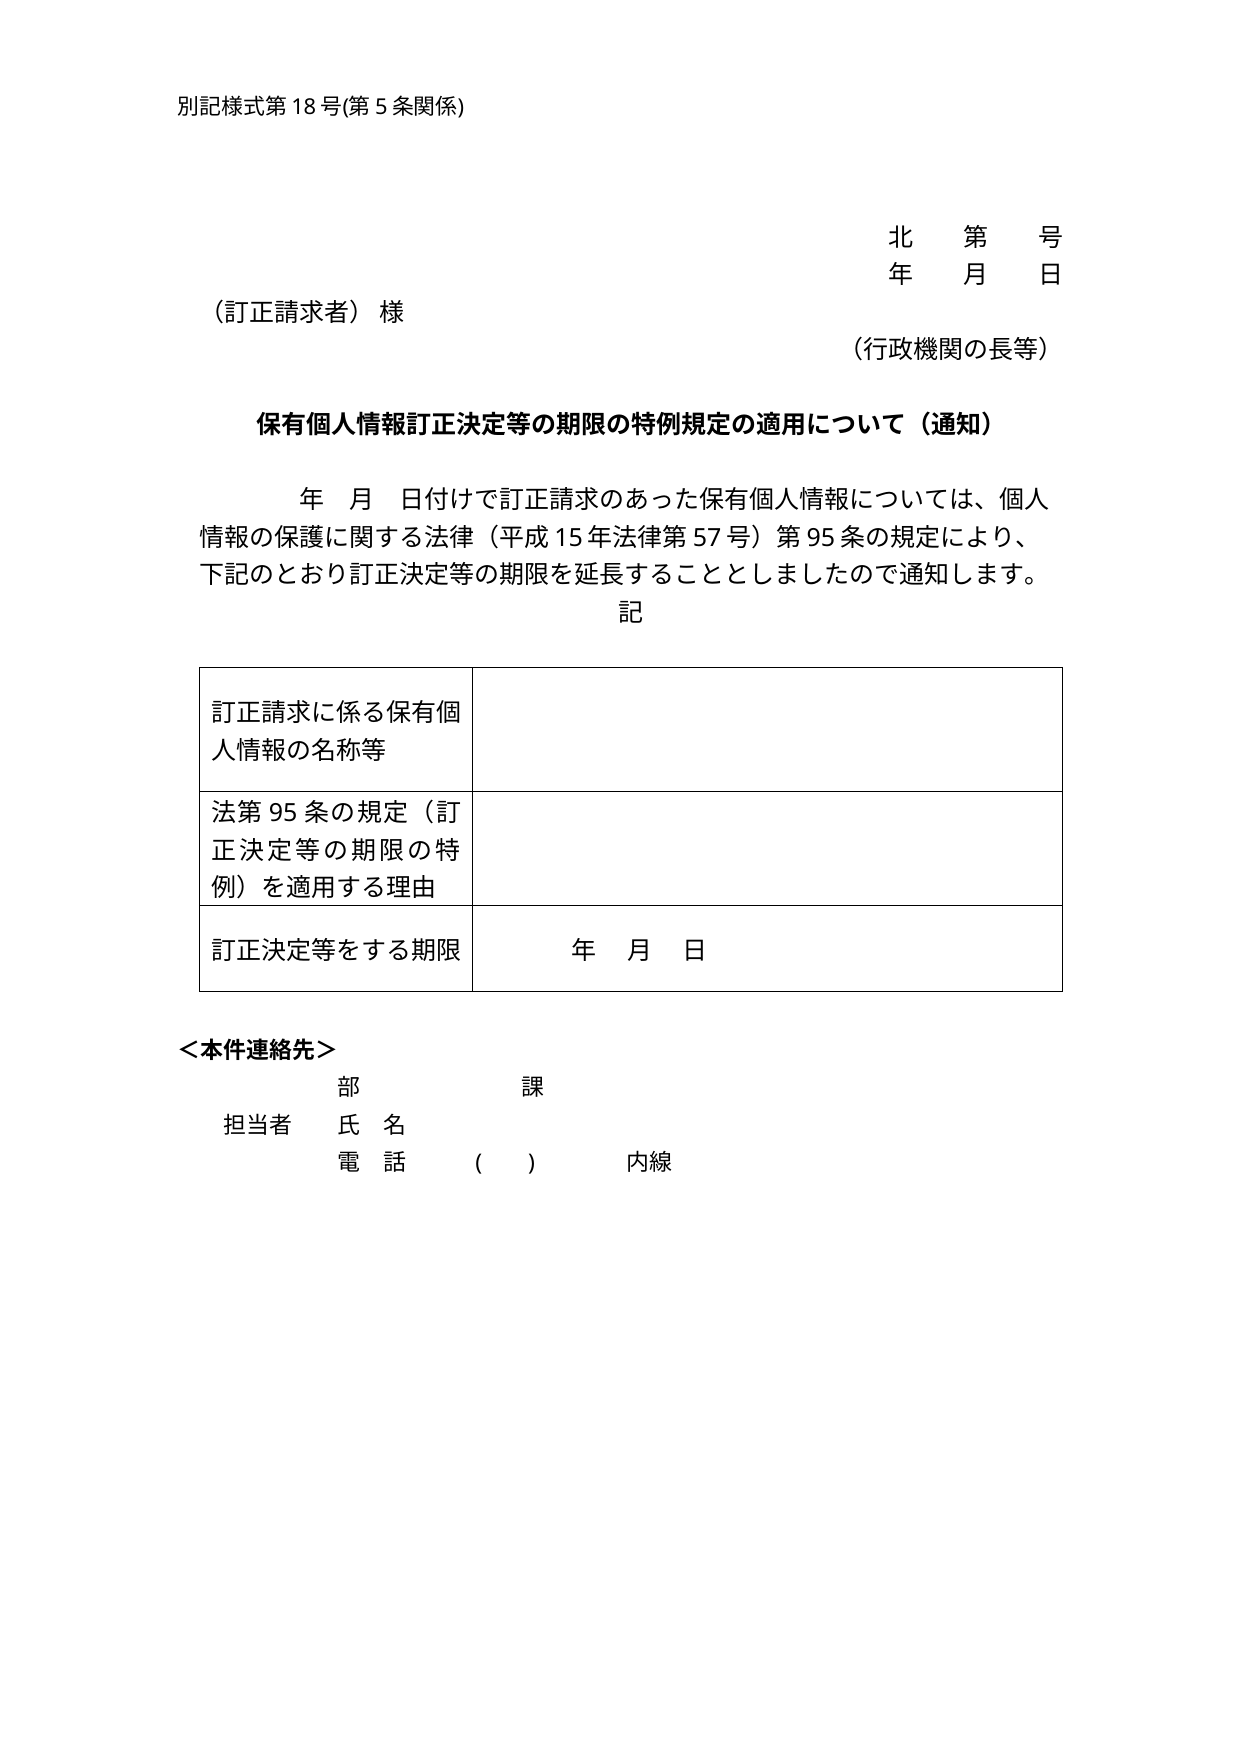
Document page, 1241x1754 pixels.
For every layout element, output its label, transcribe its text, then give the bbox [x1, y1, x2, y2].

text ＜本件連絡先＞ [177, 1029, 1063, 1067]
text （訂正請求者） 様 [199, 292, 1063, 329]
text （行政機関の長等） [199, 329, 1063, 367]
table_header [473, 668, 1062, 791]
table_header 訂正請求に係る保有個人情報の名称等 [200, 668, 472, 791]
text 担当者 氏 名 [177, 1104, 1063, 1142]
text 保有個人情報訂正決定等の期限の特例規定の適用について（通知） [199, 404, 1063, 442]
table_cell 法第95条の規定（訂正決定等の期限の特例）を適用する理由 [200, 792, 472, 905]
text 北 第 号 [199, 217, 1063, 254]
table_cell 年 月 日 [473, 906, 1062, 991]
text 年 月 日 [199, 254, 1063, 292]
text 電 話 ( ) 内線 [177, 1142, 1063, 1179]
text 年 月 日付けで訂正請求のあった保有個人情報については、個人情報の保護に関する法律（平成15年法律第57号）第95条の規定により、下記のとおり訂正決定等の期限を延長することとしましたので通知します。 [199, 479, 1063, 592]
text 部 課 [177, 1067, 1063, 1104]
table_cell 訂正決定等をする期限 [200, 906, 472, 991]
table_cell [473, 792, 1062, 905]
text 記 [199, 592, 1063, 629]
